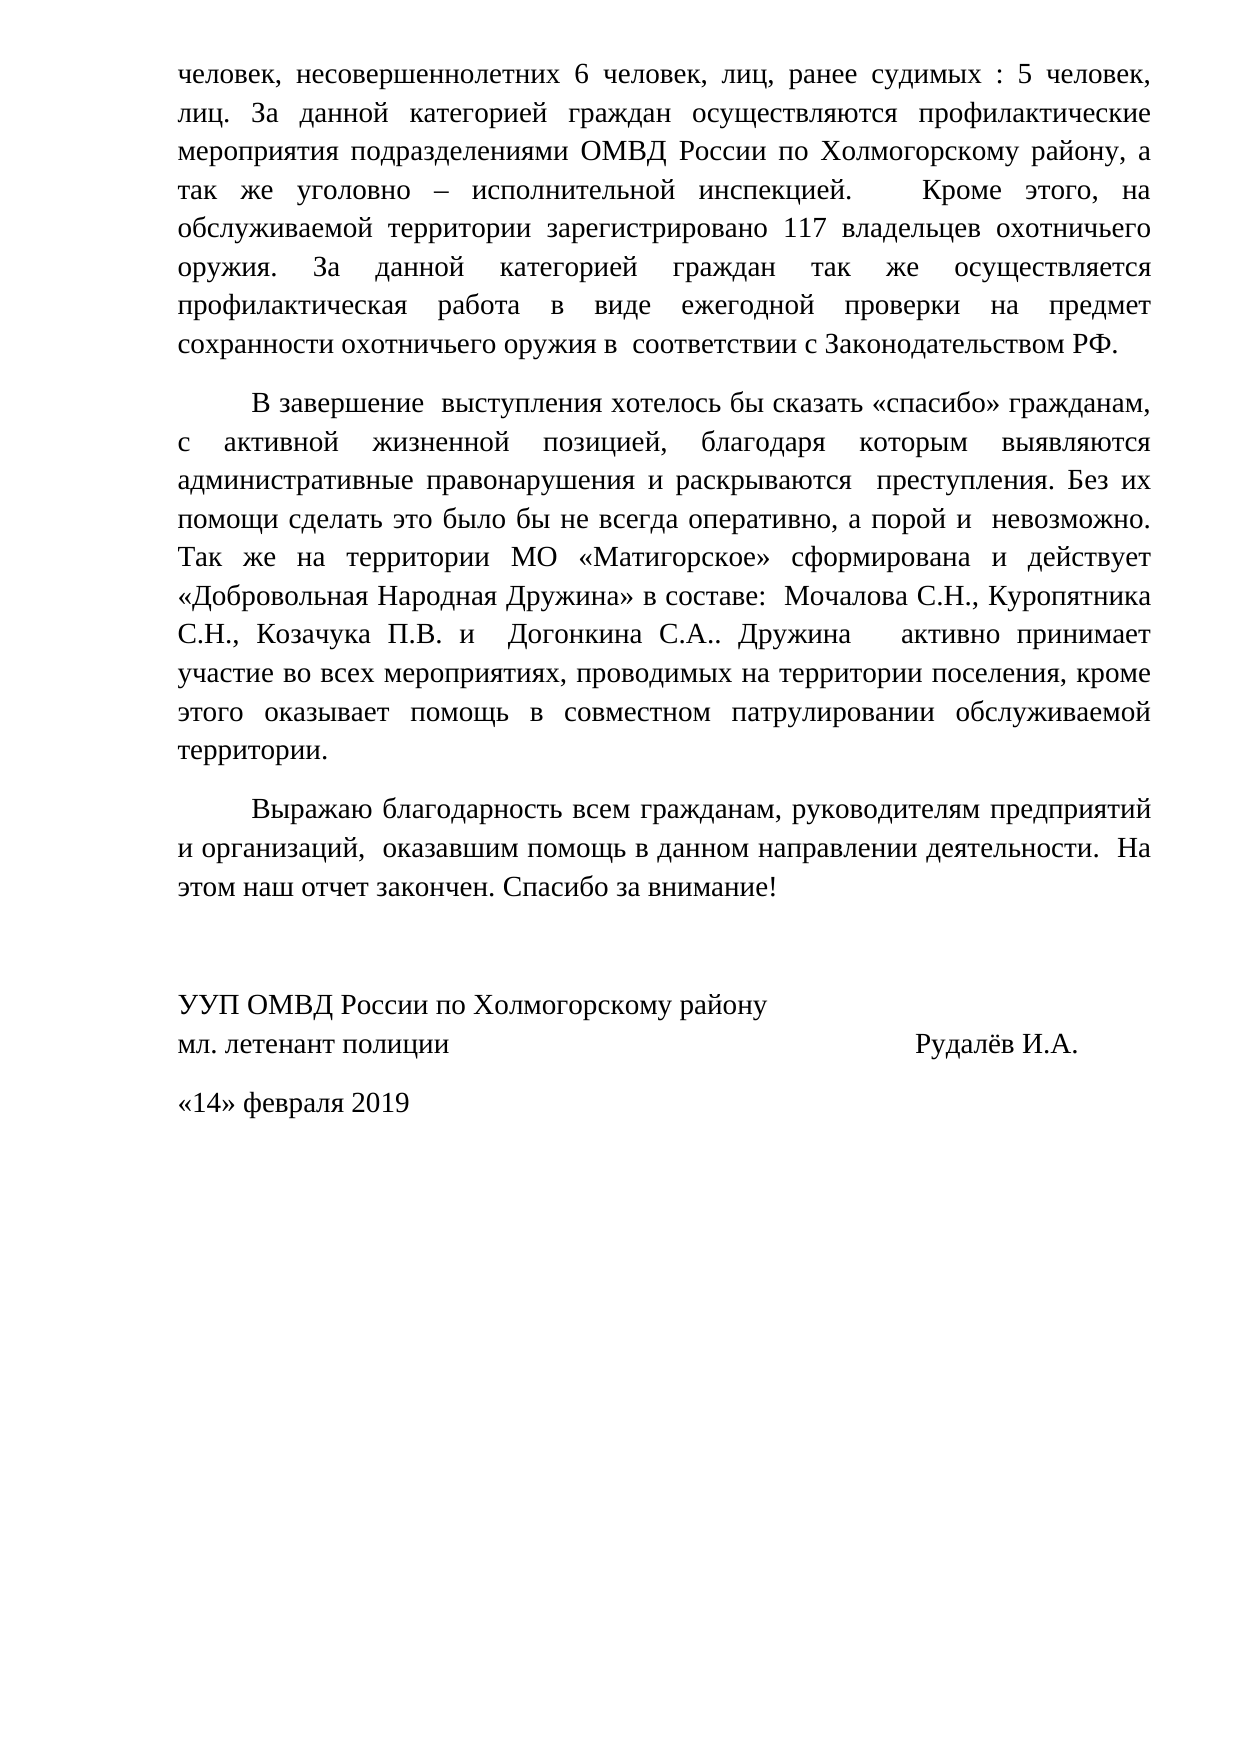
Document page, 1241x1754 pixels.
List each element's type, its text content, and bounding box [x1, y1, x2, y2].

text «14» февраля 2019 [177, 1085, 1152, 1119]
text В завершение выступления хотелось бы сказать «спасибо» гражданам, с активной жизненной позицией, благодаря которым выявляются административные правонарушения и раскрываются преступления. Без их помощи сделать это было бы не всегда оперативно, а порой и невозможно. Так же на территории МО «Матигорское» сформирована и действует «Добровольная Народная Дружина» в составе: Мочалова С.Н., Куропятника С.Н., Козачука П.В. и Догонкина С.А.. Дружина активно принимает участие во всех мероприятиях, проводимых на территории поселения, кроме этого оказывает помощь в совместном патрулировании обслуживаемой территории. [177, 385, 1152, 766]
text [177, 56, 1152, 359]
text УУП ОМВД России по Холмогорскому району [177, 987, 1152, 1021]
text мл. летенант полиции Рудалёв И.А. [177, 1026, 1152, 1059]
text Выражаю благодарность всем гражданам, руководителям предприятий и организаций, оказавшим помощь в данном направлении деятельности. На этом наш отчет закончен. Спасибо за внимание! [177, 792, 1152, 902]
